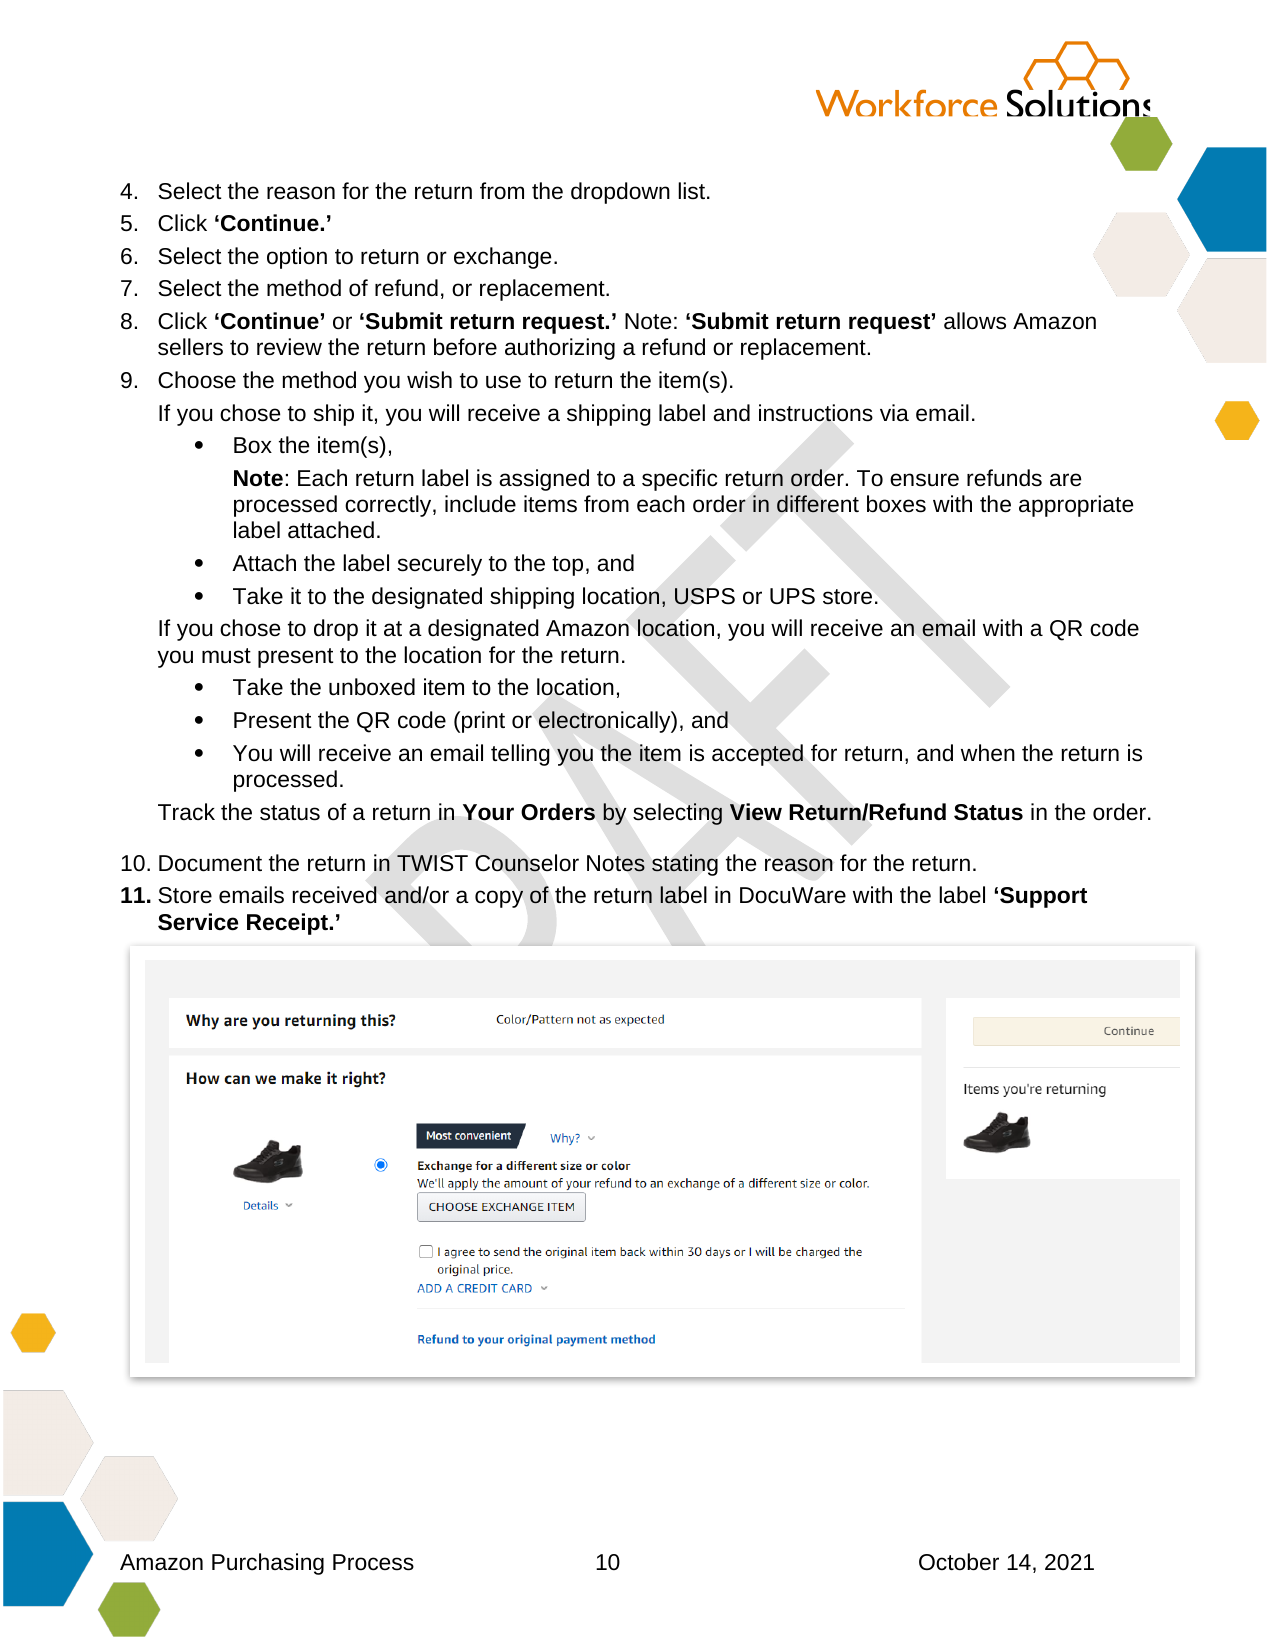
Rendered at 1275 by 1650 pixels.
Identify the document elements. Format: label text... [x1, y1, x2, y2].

picture [4, 1314, 177, 1636]
list Document the return in TWIST Counselor Notes stating the reason for the return. [120, 850, 1155, 876]
list Select the reason for the return from the dropdown list. [120, 178, 1155, 204]
list Note: Each return label is assigned to a specific return order. To ensure refunds are processed correctly, include items from each order in different boxes with the appropriate label attached. [232, 465, 1155, 544]
list Choose the method you wish to use to return the item(s). [120, 367, 1155, 393]
text Track the status of a return in Your Orders by selecting View Return/Refund Status in the order. [157, 798, 1155, 825]
list Click ‘Continue.’ [120, 210, 1155, 237]
list Attach the label securely to the top, and [195, 550, 1155, 576]
list Select the method of refund, or replacement. [120, 275, 1155, 302]
list Box the item(s), [195, 432, 1155, 458]
list Take the unboxed item to the location, [195, 674, 1155, 701]
picture [145, 960, 1180, 1363]
list If you chose to ship it, you will receive a shipping label and instructions via email. [157, 399, 1155, 426]
list You will receive an email telling you the item is accepted for return, and when the return is processed. [195, 739, 1155, 792]
picture [815, 41, 1267, 440]
list Click ‘Continue’ or ‘Submit return request.’ Note: ‘Submit return request’ allows Amazon sellers to review the return before authorizing a refund or replacement. [120, 308, 1155, 361]
list If you chose to drop it at a designated Amazon location, you will receive an email with a QR code you must present to the location for the return. [157, 615, 1155, 668]
list Take it to the designated shipping location, USPS or UPS store. [195, 583, 1155, 609]
picture [171, 1560, 177, 1568]
list Select the option to return or exchange. [120, 243, 1155, 269]
list Store emails received and/or a copy of the return label in DocuWare with the label ‘Support Service Receipt.’ [120, 882, 1155, 935]
list Present the QR code (print or electronically), and [195, 707, 1155, 733]
